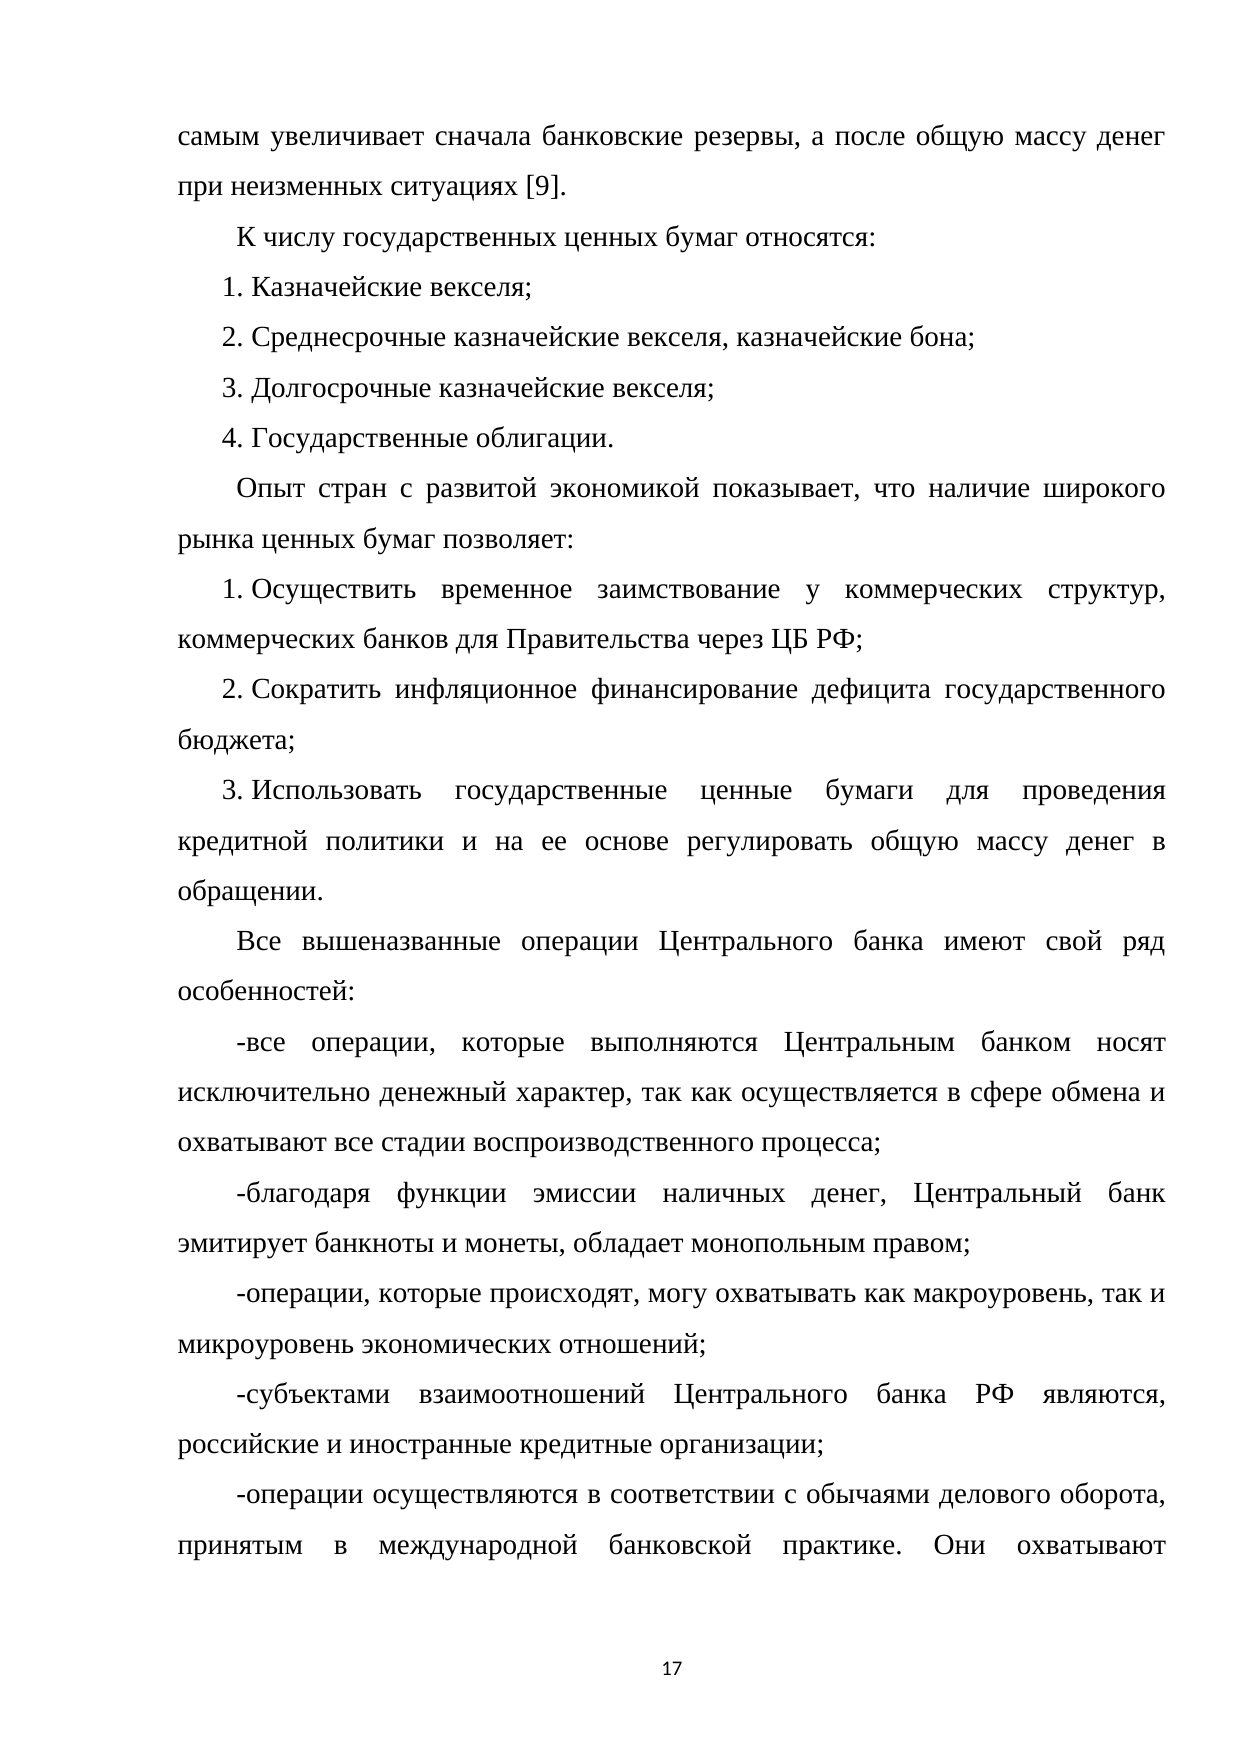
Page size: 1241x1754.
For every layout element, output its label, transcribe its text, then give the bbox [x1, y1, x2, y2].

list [177, 1477, 1167, 1561]
list Государственные облигации. [177, 420, 1167, 454]
list Использовать государственные ценные бумаги для проведения кредитной политики и на ее основе регулировать общую массу денег в обращении. [177, 772, 1167, 906]
list Казначейские векселя; [192, 269, 1167, 303]
list -операции, которые происходят, могу охватывать как макроуровень, так и микроуровень экономических отношений; [177, 1275, 1167, 1359]
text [177, 118, 1167, 202]
text К числу государственных ценных бумаг относятся: [177, 219, 1167, 252]
list -благодаря функции эмиссии наличных денег, Центральный банк эмитирует банкноты и монеты, обладает монопольным правом; [177, 1175, 1167, 1259]
list -субъектами взаимоотношений Центрального банка РФ являются, российские и иностранные кредитные организации; [177, 1376, 1167, 1460]
list Среднесрочные казначейские векселя, казначейские бона; [177, 319, 1167, 353]
list Все вышеназванные операции Центрального банка имеют свой ряд особенностей: [177, 923, 1167, 1007]
text Опыт стран с развитой экономикой показывает, что наличие широкого рынка ценных бумаг позволяет: [177, 470, 1167, 554]
list Сократить инфляционное финансирование дефицита государственного бюджета; [177, 672, 1167, 756]
list Долгосрочные казначейские векселя; [177, 370, 1167, 403]
list -все операции, которые выполняются Центральным банком носят исключительно денежный характер, так как осуществляется в сфере обмена и охватывают все стадии воспроизводственного процесса; [177, 1024, 1167, 1158]
list Осуществить временное заимствование у коммерческих структур, коммерческих банков для Правительства через ЦБ РФ; [177, 571, 1167, 655]
